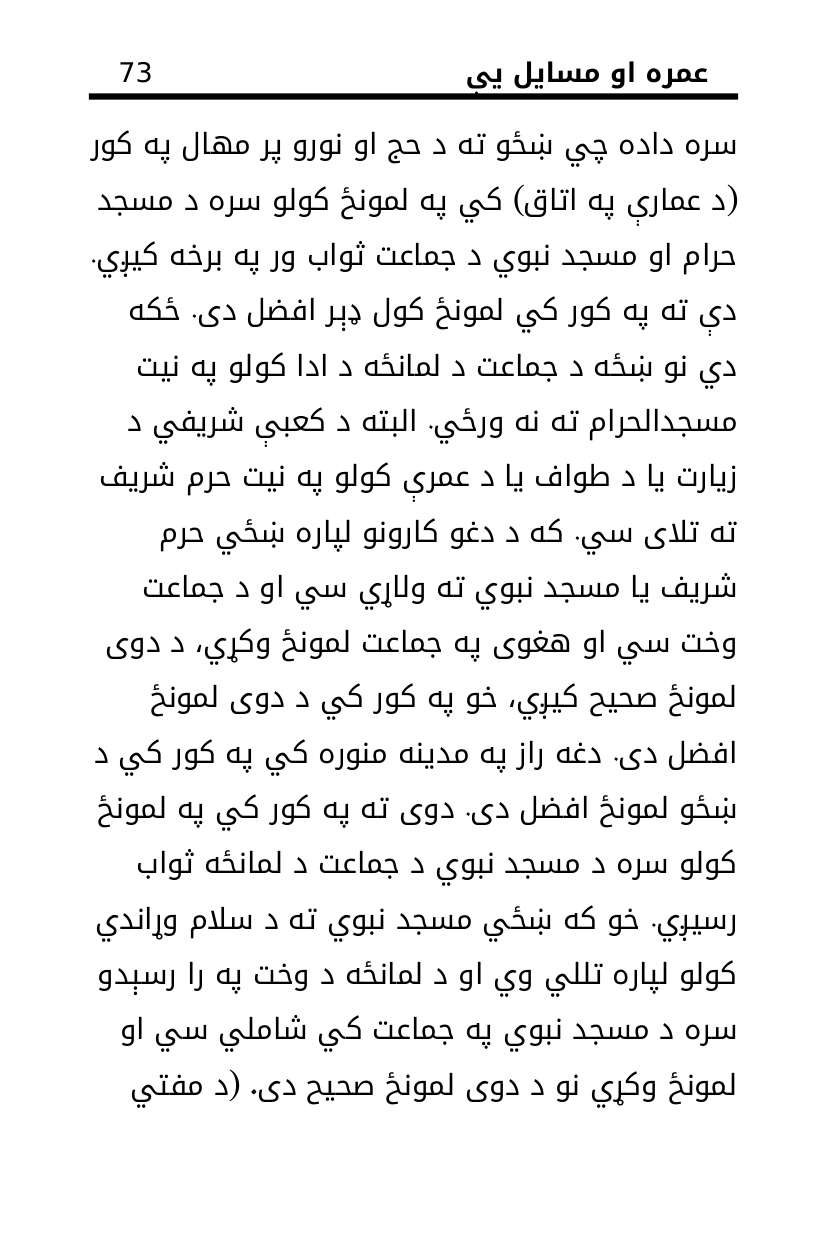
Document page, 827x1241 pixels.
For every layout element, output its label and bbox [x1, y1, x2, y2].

text [89, 117, 738, 1113]
